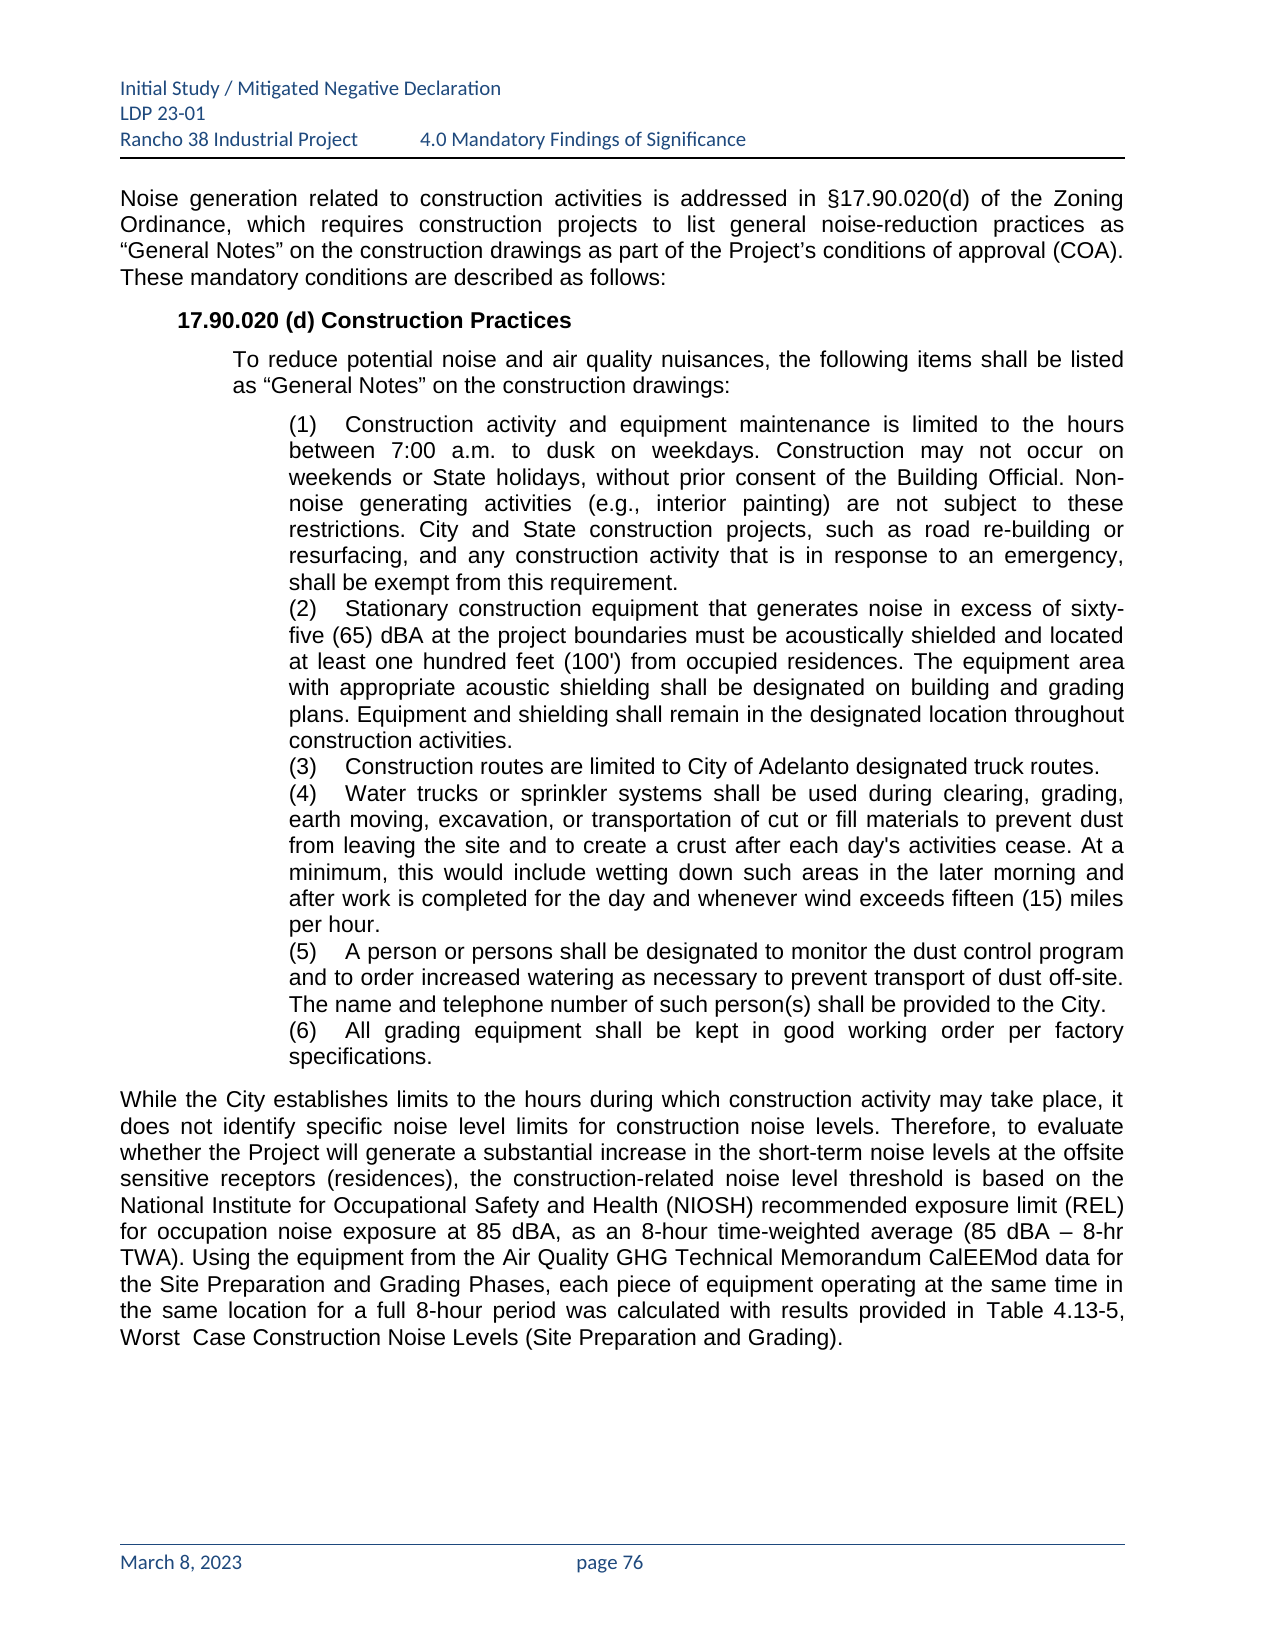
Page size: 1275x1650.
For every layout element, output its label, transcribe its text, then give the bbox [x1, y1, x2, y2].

text (3) Construction routes are limited to City of Adelanto designated truck routes. [289, 753, 1125, 780]
text 17.90.020 (d) Construction Practices [177, 307, 1125, 333]
text While the City establishes limits to the hours during which construction activity may take place, it does not identify specific noise level limits for construction noise levels. Therefore, to evaluate whether the Project will generate a substantial increase in the short-term noise levels at the offsite sensitive receptors (residences), the construction-related noise level threshold is based on the National Institute for Occupational Safety and Health (NIOSH) recommended exposure limit (REL) for occupation noise exposure at 85 dBA, as an 8-hour time-weighted average (85 dBA – 8-hr TWA). Using the equipment from the Air Quality GHG Technical Memorandum CalEEMod data for the Site Preparation and Grading Phases, each piece of equipment operating at the same time in the same location for a full 8-hour period was calculated with results provided in Table 4.13-5, Worst Case Construction Noise Levels (Site Preparation and Grading). [120, 1086, 1125, 1350]
text Noise generation related to construction activities is addressed in §17.90.020(d) of the Zoning Ordinance, which requires construction projects to list general noise-reduction practices as “General Notes” on the construction drawings as part of the Project’s conditions of approval (COA). These mandatory conditions are described as follows: [120, 184, 1125, 290]
text To reduce potential noise and air quality nuisances, the following items shall be listed as “General Notes” on the construction drawings: [232, 346, 1125, 398]
text (1) Construction activity and equipment maintenance is limited to the hours between 7:00 a.m. to dusk on weekdays. Construction may not occur on weekends or State holidays, without prior consent of the Building Official. Non-noise generating activities (e.g., interior painting) are not subject to these restrictions. City and State construction projects, such as road re-building or resurfacing, and any construction activity that is in response to an emergency, shall be exempt from this requirement. [289, 411, 1125, 595]
text (2) Stationary construction equipment that generates noise in excess of sixty-five (65) dBA at the project boundaries must be acoustically shielded and located at least one hundred feet (100') from occupied residences. The equipment area with appropriate acoustic shielding shall be designated on building and grading plans. Equipment and shielding shall remain in the designated location throughout construction activities. [289, 595, 1125, 753]
text (6) All grading equipment shall be kept in good working order per factory specifications. [289, 1017, 1125, 1069]
text (4) Water trucks or sprinkler systems shall be used during clearing, grading, earth moving, excavation, or transportation of cut or fill materials to prevent dust from leaving the site and to create a crust after each day's activities cease. At a minimum, this would include wetting down such areas in the later morning and after work is completed for the day and whenever wind exceeds fifteen (15) miles per hour. [289, 780, 1125, 938]
text (5) A person or persons shall be designated to monitor the dust control program and to order increased watering as necessary to prevent transport of dust off-site. The name and telephone number of such person(s) shall be provided to the City. [289, 938, 1125, 1017]
